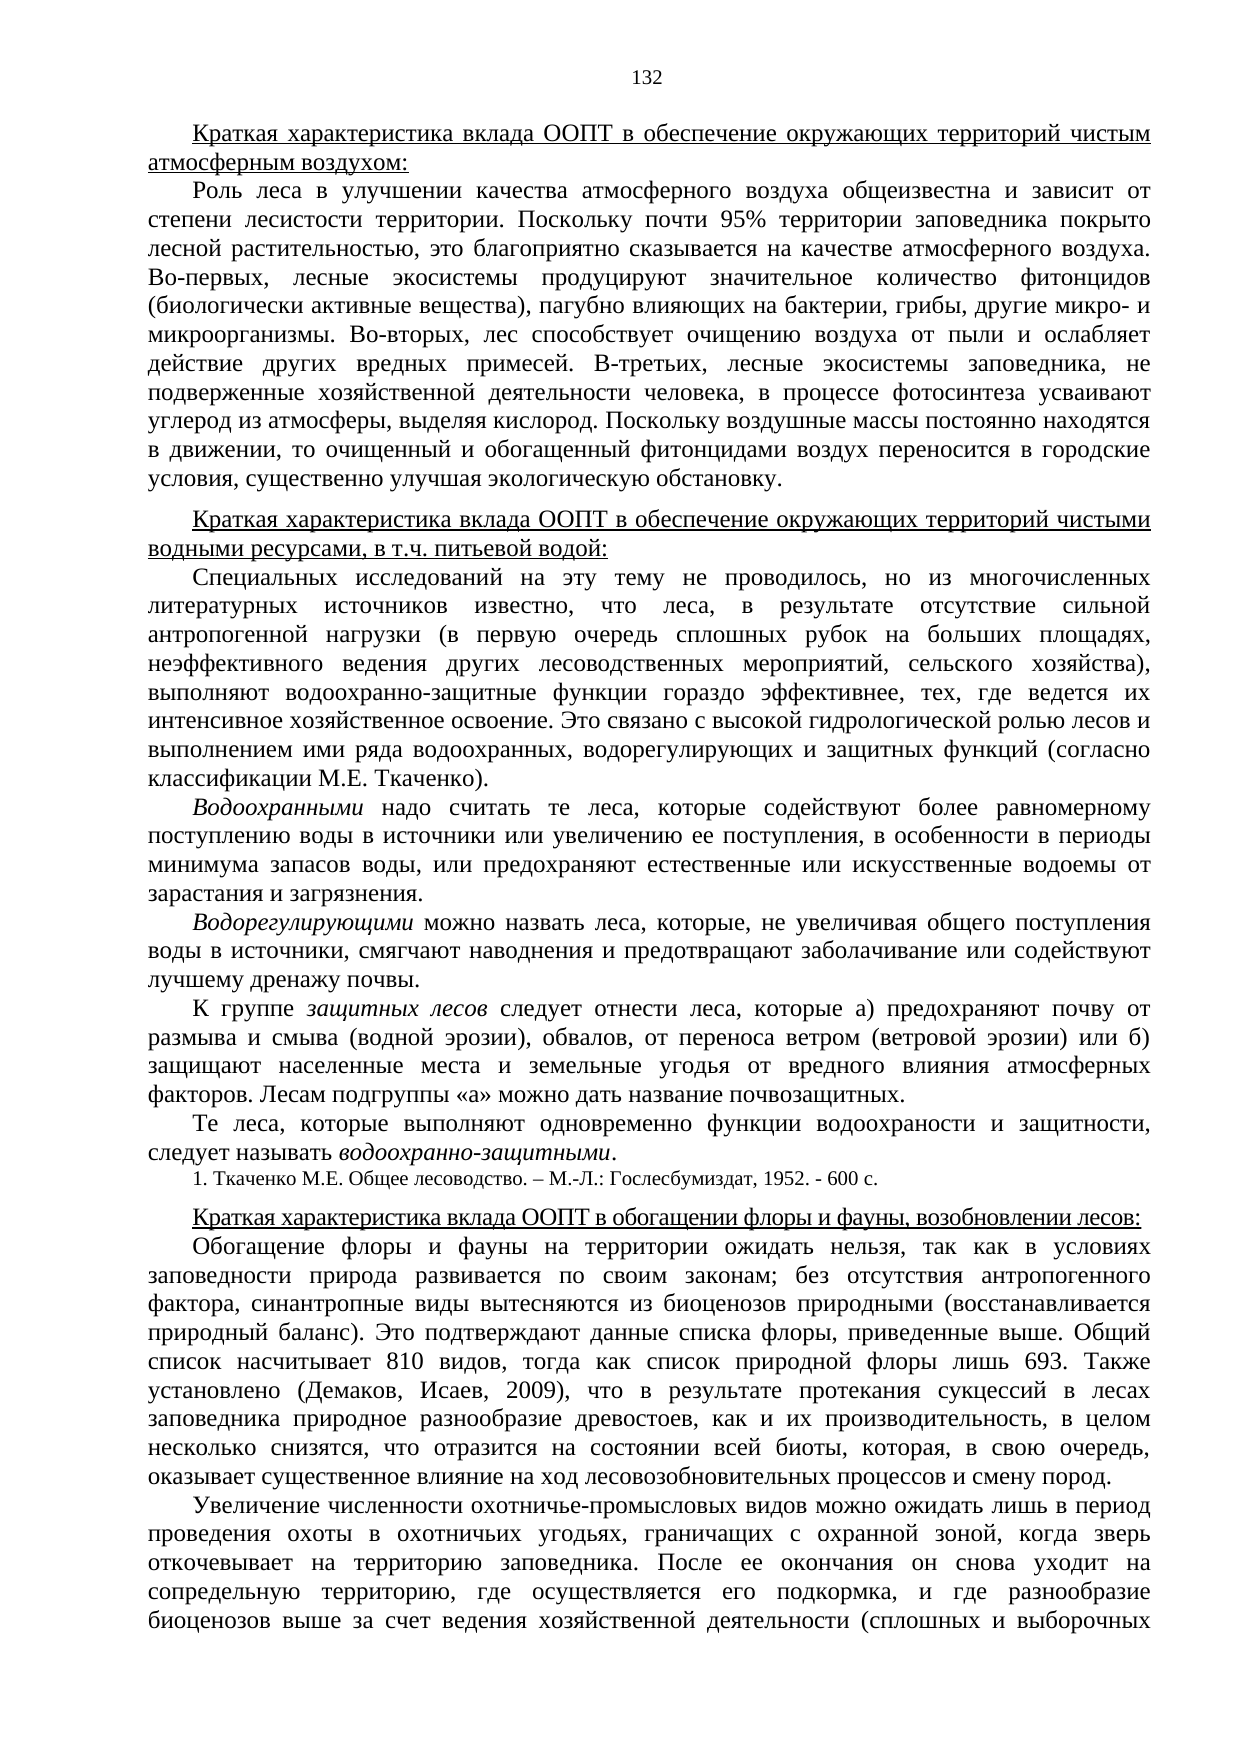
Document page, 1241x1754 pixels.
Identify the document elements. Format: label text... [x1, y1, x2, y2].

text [148, 1490, 1152, 1633]
text Специальных исследований на эту тему не проводилось, но из многочисленных литературных источников известно, что леса, в результате отсутствие сильной антропогенной нагрузки (в первую очередь сплошных рубок на больших площадях, неэффективного ведения других лесоводственных мероприятий, сельского хозяйства), выполняют водоохранно-защитные функции гораздо эффективнее, тех, где ведется их интенсивное хозяйственное освоение. Это связано с высокой гидрологической ролью лесов и выполнением ими ряда водоохранных, водорегулирующих и защитных функций (согласно классификации М.Е. Ткаченко). [148, 562, 1152, 792]
text Краткая характеристика вклада ООПТ в обеспечение окружающих территорий чистыми водными ресурсами, в т.ч. питьевой водой: [148, 504, 1152, 562]
text Водоохранными надо считать те леса, которые содействуют более равномерному поступлению воды в источники или увеличению ее поступления, в особенности в периоды минимума запасов воды, или предохраняют естественные или искусственные водоемы от зарастания и загрязнения. [148, 792, 1152, 907]
text Краткая характеристика вклада ООПТ в обогащении флоры и фауны, возобновлении лесов: [148, 1202, 1152, 1231]
text К группе защитных лесов следует отнести леса, которые а) предохраняют почву от размыва и смыва (водной эрозии), обвалов, от переноса ветром (ветровой эрозии) или б) защищают населенные места и земельные угодья от вредного влияния атмосферных факторов. Лесам подгруппы «а» можно дать название почвозащитных. [148, 993, 1152, 1108]
text Водорегулирующими можно назвать леса, которые, не увеличивая общего поступления воды в источники, смягчают наводнения и предотвращают заболачивание или содействуют лучшему дренажу почвы. [148, 907, 1152, 993]
text 1. Ткаченко М.Е. Общее лесоводство. – М.-Л.: Гослесбумиздат, 1952. - 600 с. [148, 1166, 1152, 1190]
text Роль леса в улучшении качества атмосферного воздуха общеизвестна и зависит от степени лесистости территории. Поскольку почти 95% территории заповедника покрыто лесной растительностью, это благоприятно сказывается на качестве атмосферного воздуха. Во-первых, лесные экосистемы продуцируют значительное количество фитонцидов (биологически активные вещества), пагубно влияющих на бактерии, грибы, другие микро- и микроорганизмы. Во-вторых, лес способствует очищению воздуха от пыли и ослабляет действие других вредных примесей. В-третьих, лесные экосистемы заповедника, не подверженные хозяйственной деятельности человека, в процессе фотосинтеза усваивают углерод из атмосферы, выделяя кислород. Поскольку воздушные массы постоянно находятся в движении, то очищенный и обогащенный фитонцидами воздух переносится в городские условия, существенно улучшая экологическую обстановку. [148, 176, 1152, 492]
text Обогащение флоры и фауны на территории ожидать нельзя, так как в условиях заповедности природа развивается по своим законам; без отсутствия антропогенного фактора, синантропные виды вытесняются из биоценозов природными (восстанавливается природный баланс). Это подтверждают данные списка флоры, приведенные выше. Общий список насчитывает 810 видов, тогда как список природной флоры лишь 693. Также установлено (Демаков, Исаев, 2009), что в результате протекания сукцессий в лесах заповедника природное разнообразие древостоев, как и их производительность, в целом несколько снизятся, что отразится на состоянии всей биоты, которая, в свою очередь, оказывает существенное влияние на ход лесовозобновительных процессов и смену пород. [148, 1231, 1152, 1490]
text Краткая характеристика вклада ООПТ в обеспечение окружающих территорий чистым атмосферным воздухом: [148, 118, 1152, 176]
text Те леса, которые выполняют одновременно функции водоохраности и защитности, следует называть водоохранно-защитными. [148, 1108, 1152, 1166]
